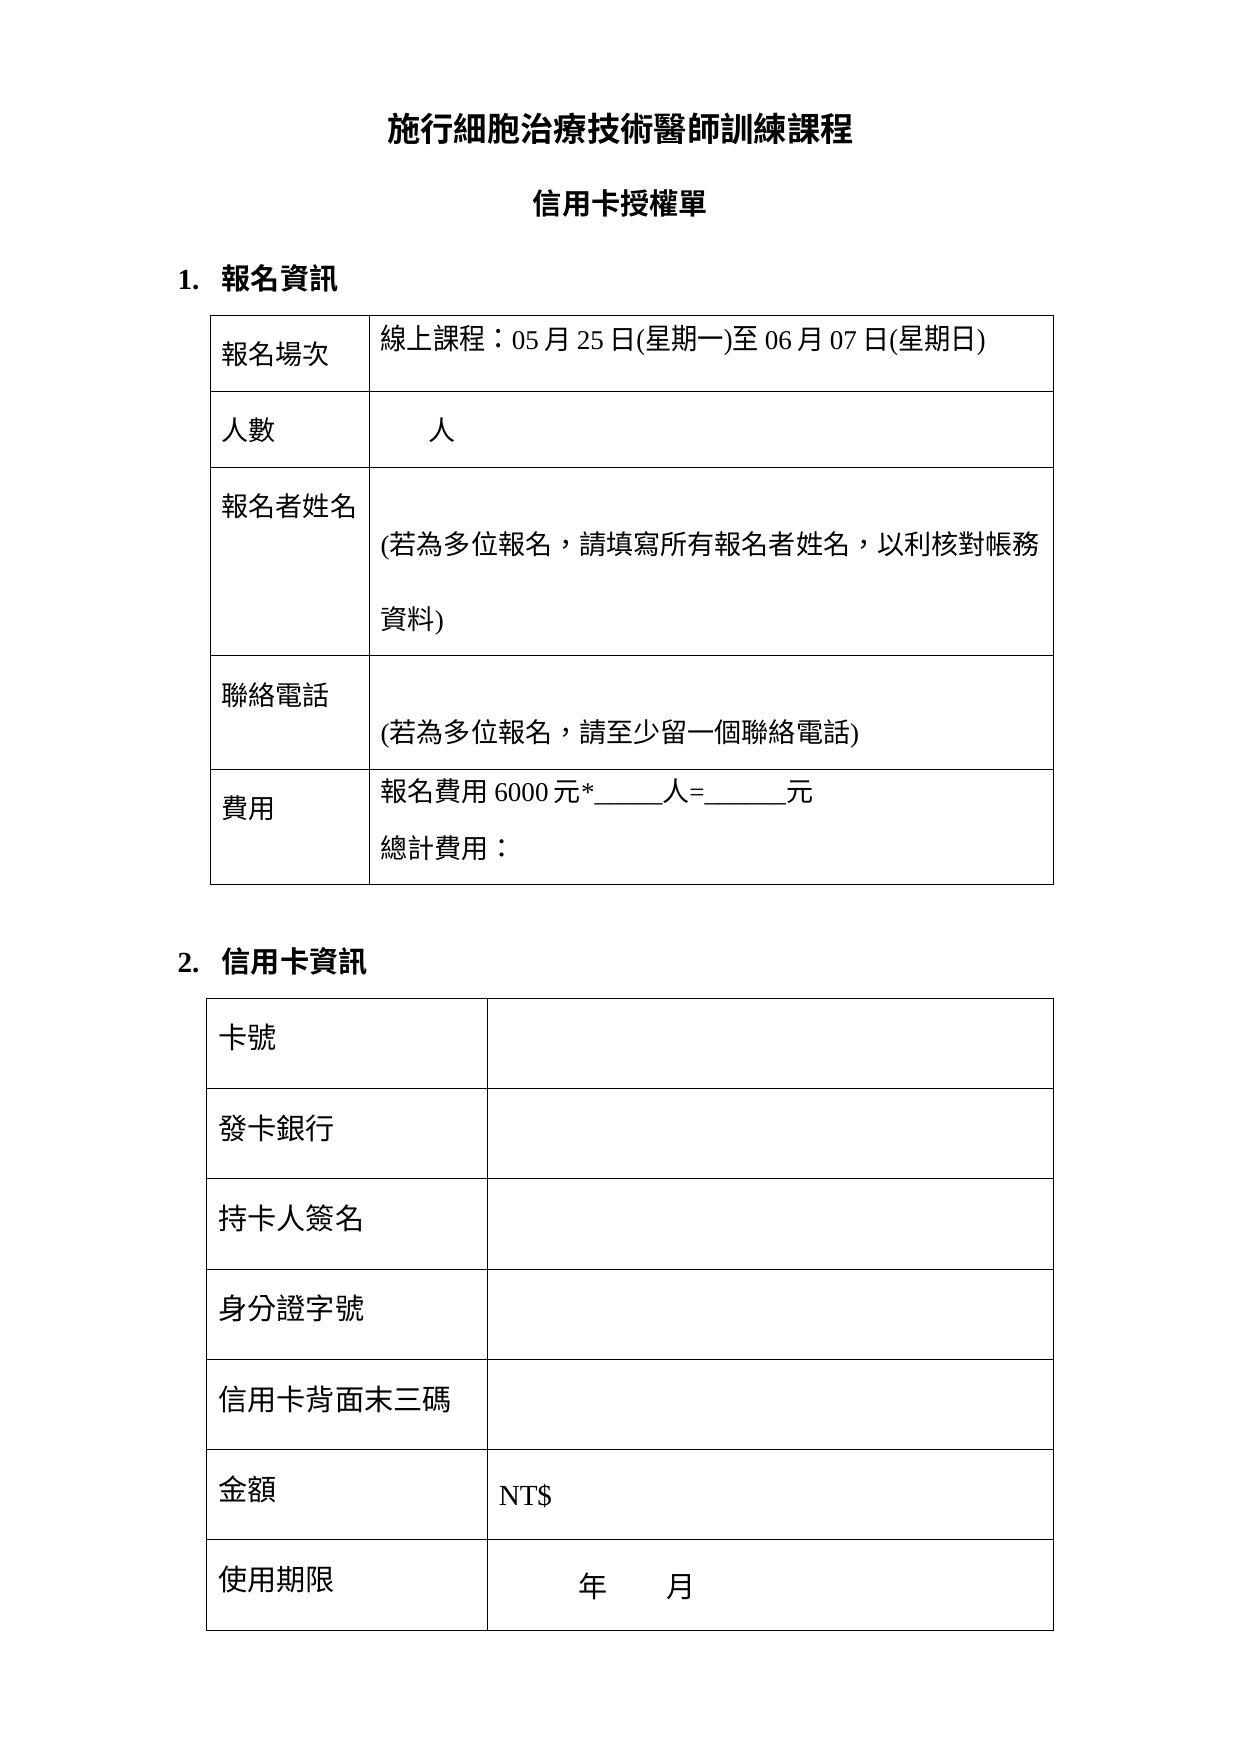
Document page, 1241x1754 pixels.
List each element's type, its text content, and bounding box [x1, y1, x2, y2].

table_cell 報名者姓名 [211, 468, 369, 655]
table_cell [488, 1179, 1053, 1268]
table_cell [488, 1270, 1053, 1359]
table_header 卡號 [207, 999, 487, 1088]
table_cell 使用期限 [207, 1540, 487, 1630]
table_cell 聯絡電話 [211, 656, 369, 769]
text 施行細胞治療技術醫師訓練課程 [177, 89, 1063, 164]
table_cell (若為多位報名，請填寫所有報名者姓名，以利核對帳務資料) [370, 468, 1053, 655]
table_cell 費用 [211, 770, 369, 884]
table_cell (若為多位報名，請至少留一個聯絡電話) [370, 656, 1053, 769]
table_cell 持卡人簽名 [207, 1179, 487, 1268]
table_cell 身分證字號 [207, 1270, 487, 1359]
table_cell 人 [370, 392, 1053, 467]
table_cell [488, 1089, 1053, 1178]
table_header 線上課程：05月25日(星期一)至06月07日(星期日) [370, 316, 1053, 391]
table_cell 發卡銀行 [207, 1089, 487, 1178]
table_header 報名場次 [211, 316, 369, 391]
text 信用卡授權單 [177, 164, 1063, 239]
table_header [488, 999, 1053, 1088]
table_cell 信用卡背面末三碼 [207, 1360, 487, 1449]
table_cell 報名費用6000元*_____人=______元 總計費用： [370, 770, 1053, 884]
list 信用卡資訊 [177, 922, 1012, 997]
table_cell NT$ [488, 1450, 1053, 1539]
table_cell 人數 [211, 392, 369, 467]
table_cell [488, 1360, 1053, 1449]
list 報名資訊 [177, 239, 1012, 314]
table_cell 金額 [207, 1450, 487, 1539]
table_cell 年 月 [488, 1540, 1053, 1630]
